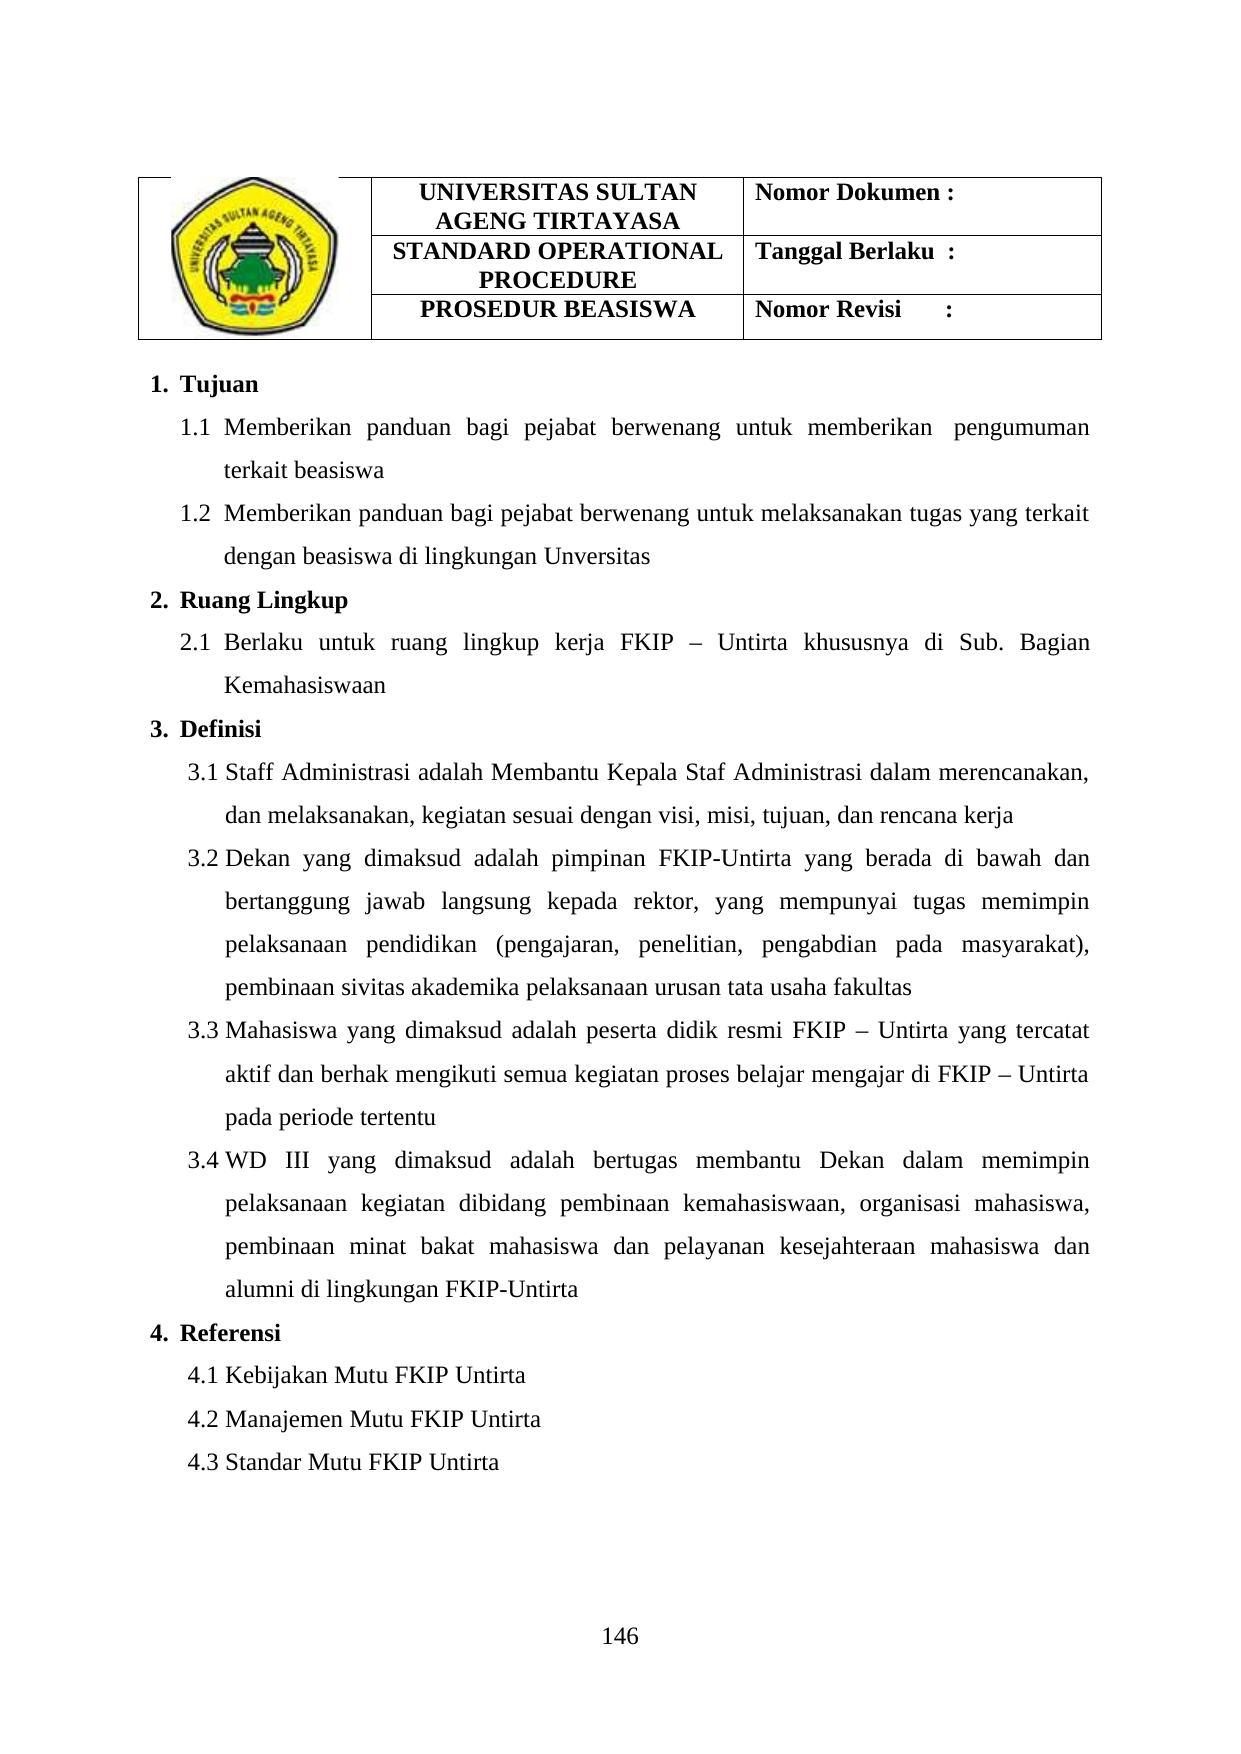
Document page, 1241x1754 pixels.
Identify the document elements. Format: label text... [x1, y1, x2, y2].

picture [171, 177, 339, 339]
list Memberikan panduan bagi pejabat berwenang untuk memberikan pengumuman terkait beasiswa [179, 412, 1090, 484]
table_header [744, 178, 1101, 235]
list Kebijakan Mutu FKIP Untirta [187, 1360, 1240, 1389]
subtitle Ruang Lingkup [150, 585, 1240, 614]
subtitle Tujuan [150, 369, 1240, 398]
list Memberikan panduan bagi pejabat berwenang untuk melaksanakan tugas yang terkait dengan beasiswa di lingkungan Unversitas [179, 498, 1090, 570]
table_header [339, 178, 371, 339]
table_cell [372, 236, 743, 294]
list Mahasiswa yang dimaksud adalah peserta didik resmi FKIP – Untirta yang tercatat aktif dan berhak mengikuti semua kegiatan proses belajar mengajar di FKIP – Untirta pada periode tertentu [187, 1016, 1090, 1131]
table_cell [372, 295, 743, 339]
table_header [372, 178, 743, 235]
list Berlaku untuk ruang lingkup kerja FKIP – Untirta khususnya di Sub. Bagian Kemahasiswaan [179, 627, 1090, 699]
list Staff Administrasi adalah Membantu Kepala Staf Administrasi dalam merencanakan, dan melaksanakan, kegiatan sesuai dengan visi, misi, tujuan, dan rencana kerja [187, 757, 1090, 829]
list WD III yang dimaksud adalah bertugas membantu Dekan dalam memimpin pelaksanaan kegiatan dibidang pembinaan kemahasiswaan, organisasi mahasiswa, pembinaan minat bakat mahasiswa dan pelayanan kesejahteraan mahasiswa dan alumni di lingkungan FKIP-Untirta [187, 1145, 1090, 1303]
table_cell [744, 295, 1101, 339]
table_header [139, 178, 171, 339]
list Manajemen Mutu FKIP Untirta [187, 1404, 1240, 1432]
subtitle Definisi [150, 714, 1240, 743]
subtitle Referensi [150, 1318, 1240, 1347]
list Dekan yang dimaksud adalah pimpinan FKIP-Untirta yang berada di bawah dan bertanggung jawab langsung kepada rektor, yang mempunyai tugas memimpin pelaksanaan pendidikan (pengajaran, penelitian, pengabdian pada masyarakat), pembinaan sivitas akademika pelaksanaan urusan tata usaha fakultas [187, 843, 1090, 1001]
list Standar Mutu FKIP Untirta [187, 1447, 1240, 1475]
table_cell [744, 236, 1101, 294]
